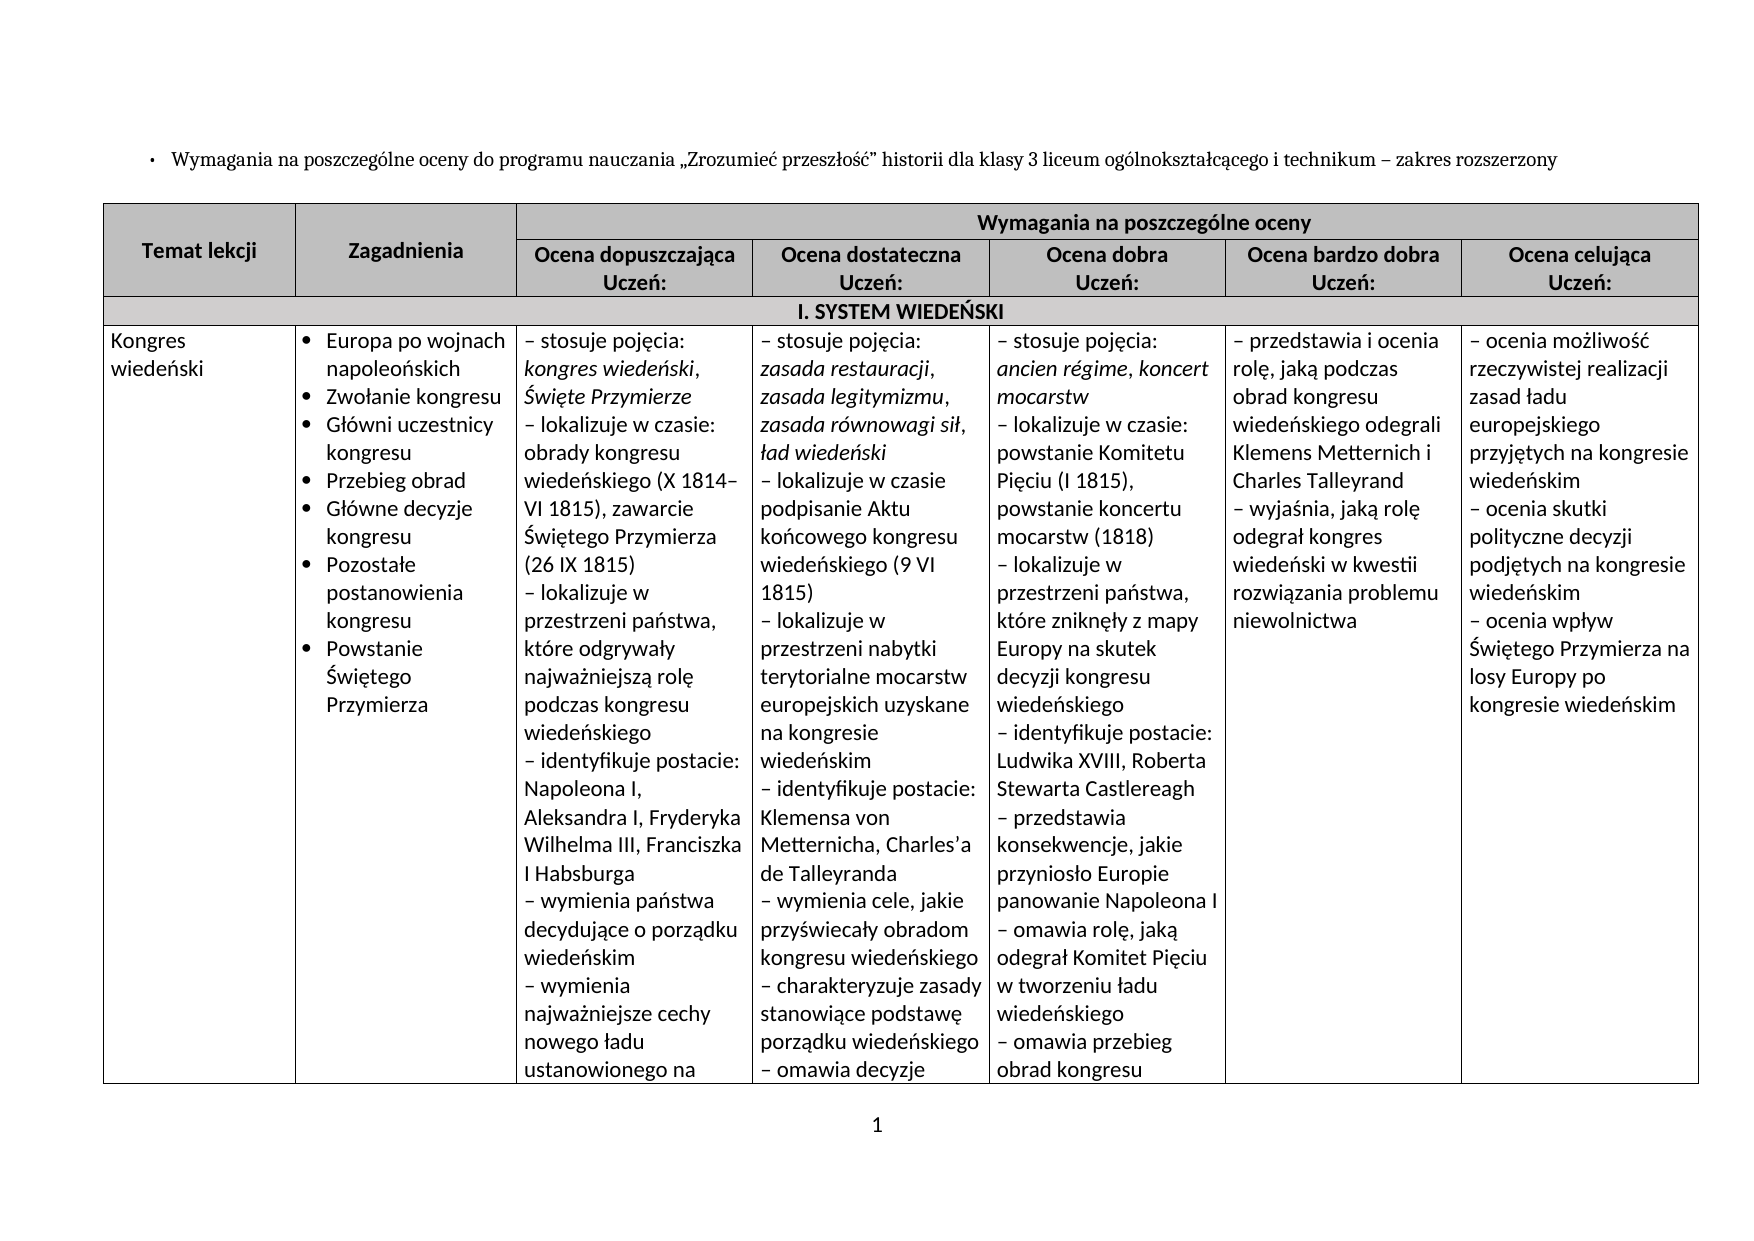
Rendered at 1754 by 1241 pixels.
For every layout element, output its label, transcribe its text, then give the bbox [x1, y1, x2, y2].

table_cell Ocena celująca Uczeń: [1462, 240, 1698, 296]
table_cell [296, 326, 516, 1083]
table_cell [753, 326, 989, 1083]
table_cell Ocena dopuszczająca Uczeń: [517, 240, 752, 296]
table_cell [1226, 326, 1461, 1083]
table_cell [517, 326, 752, 1083]
table_header Zagadnienia [296, 204, 516, 296]
table_cell I. SYSTEM WIEDEŃSKI [104, 297, 1698, 325]
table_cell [1462, 326, 1698, 1083]
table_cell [990, 326, 1225, 1083]
table_cell Ocena dobra Uczeń: [990, 240, 1225, 296]
table_cell Kongres wiedeński [104, 326, 295, 1083]
list Wymagania na poszczególne oceny do programu nauczania „Zrozumieć przeszłość” historii dla klasy 3 liceum ogólnokształcącego i technikum – zakres rozszerzony [148, 148, 1606, 172]
table_header Wymagania na poszczególne oceny [517, 204, 1698, 239]
table_cell Ocena dostateczna Uczeń: [753, 240, 989, 296]
table_cell Ocena bardzo dobra Uczeń: [1226, 240, 1461, 296]
table_header Temat lekcji [104, 204, 295, 296]
